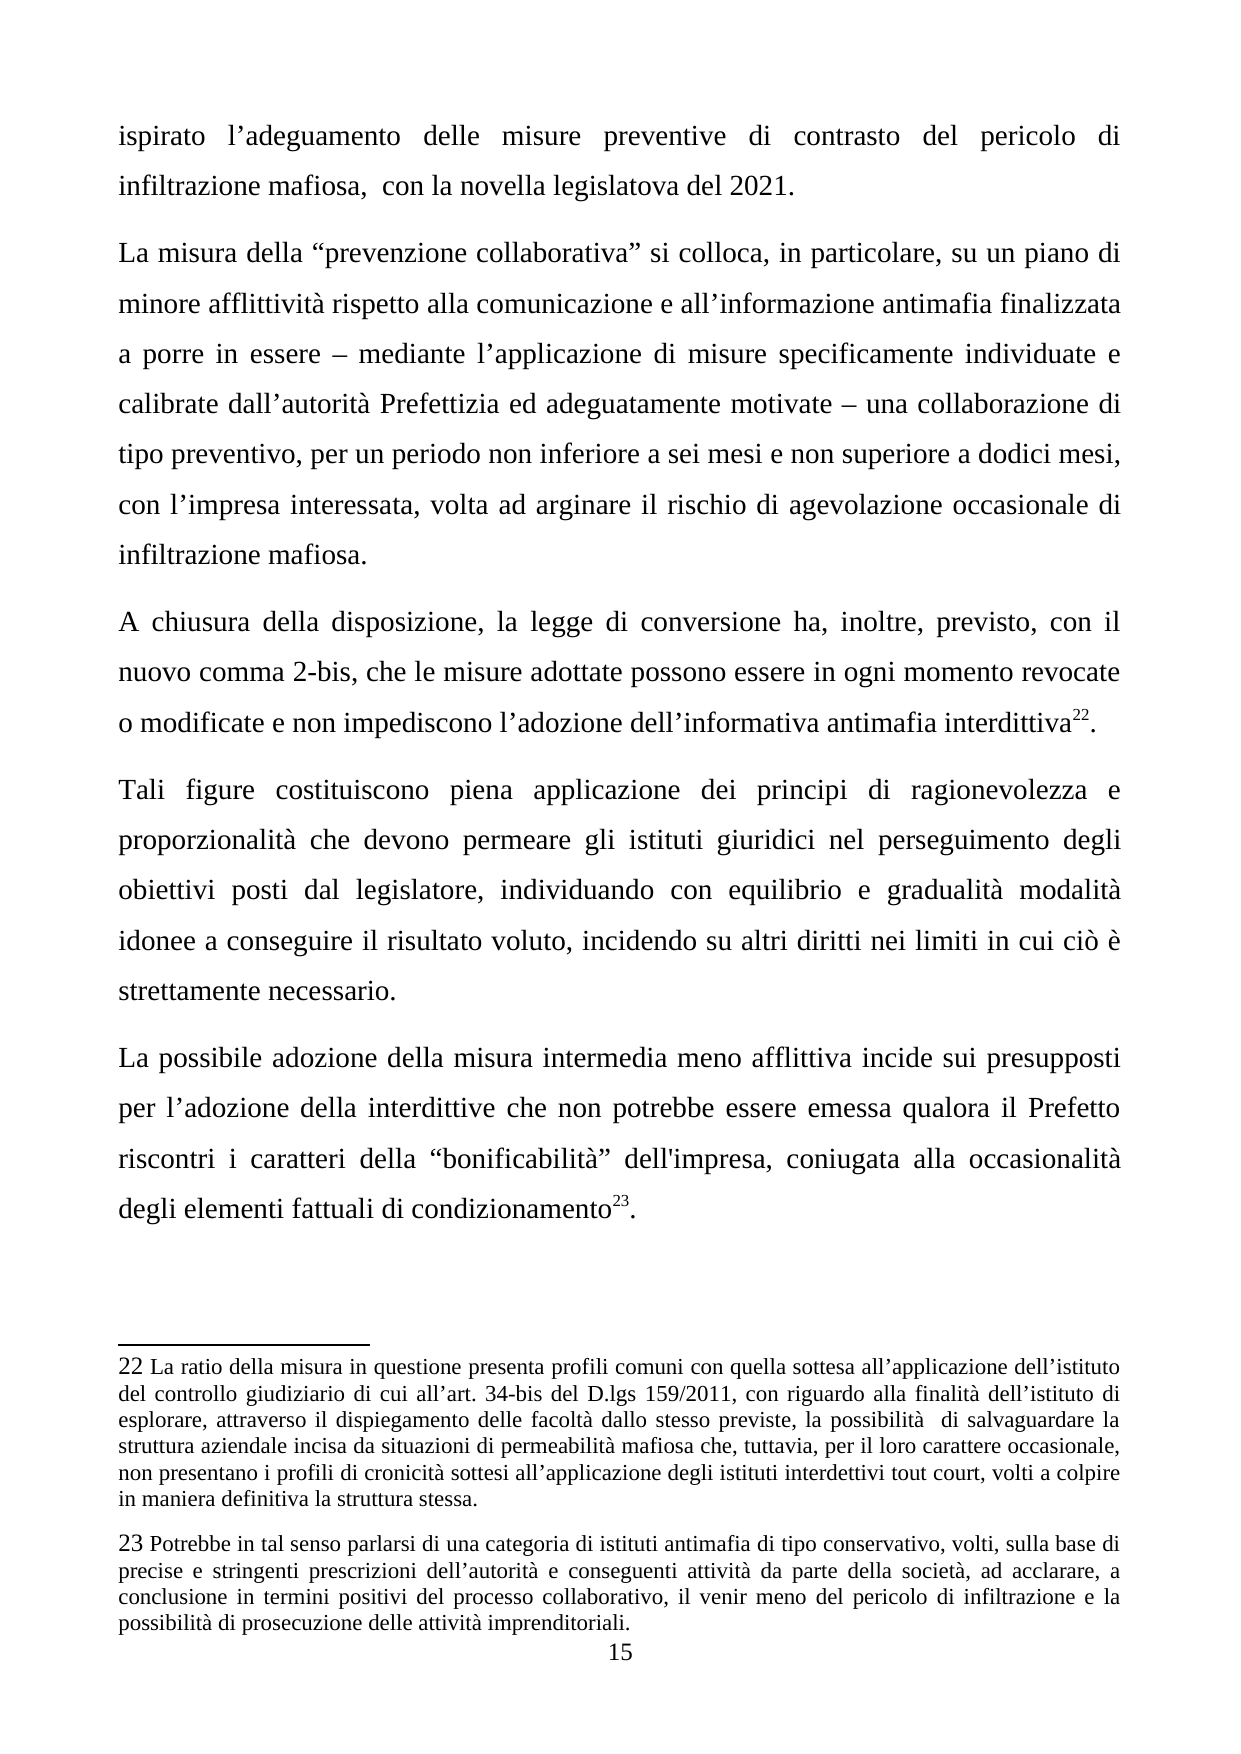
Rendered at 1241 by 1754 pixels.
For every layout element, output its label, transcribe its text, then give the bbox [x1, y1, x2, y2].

text Il bilanciamento tra la tutela dell’ordine pubblico e la tutela di diritti costituzionalmente tutelati, quali la libertà di impresa e l’iniziativa economica, hanno ispirato l’adeguamento delle misure preventive di contrasto del pericolo di infiltrazione mafiosa, con la novella legislatova del 2021. [118, 118, 1122, 202]
text La possibile adozione della misura intermedia meno afflittiva incide sui presupposti per l’adozione della interdittive che non potrebbe essere emessa qualora il Prefetto riscontri i caratteri della “bonificabilità” dell'impresa, coniugata alla occasionalità degli elementi fattuali di condizionamento. [118, 1040, 1122, 1224]
text La misura della “prevenzione collaborativa” si colloca, in particolare, su un piano di minore afflittività rispetto alla comunicazione e all’informazione antimafia finalizzata a porre in essere – mediante l’applicazione di misure specificamente individuate e calibrate dall’autorità Prefettizia ed adeguatamente motivate – una collaborazione di tipo preventivo, per un periodo non inferiore a sei mesi e non superiore a dodici mesi, con l’impresa interessata, volta ad arginare il rischio di agevolazione occasionale di infiltrazione mafiosa. [118, 235, 1122, 571]
text Tali figure costituiscono piena applicazione dei principi di ragionevolezza e proporzionalità che devono permeare gli istituti giuridici nel perseguimento degli obiettivi posti dal legislatore, individuando con equilibrio e gradualità modalità idonee a conseguire il risultato voluto, incidendo su altri diritti nei limiti in cui ciò è strettamente necessario. [118, 772, 1122, 1007]
text A chiusura della disposizione, la legge di conversione ha, inoltre, previsto, con il nuovo comma 2-bis, che le misure adottate possono essere in ogni momento revocate o modificate e non impediscono l’adozione dell’informativa antimafia interdittiva. [118, 604, 1122, 738]
